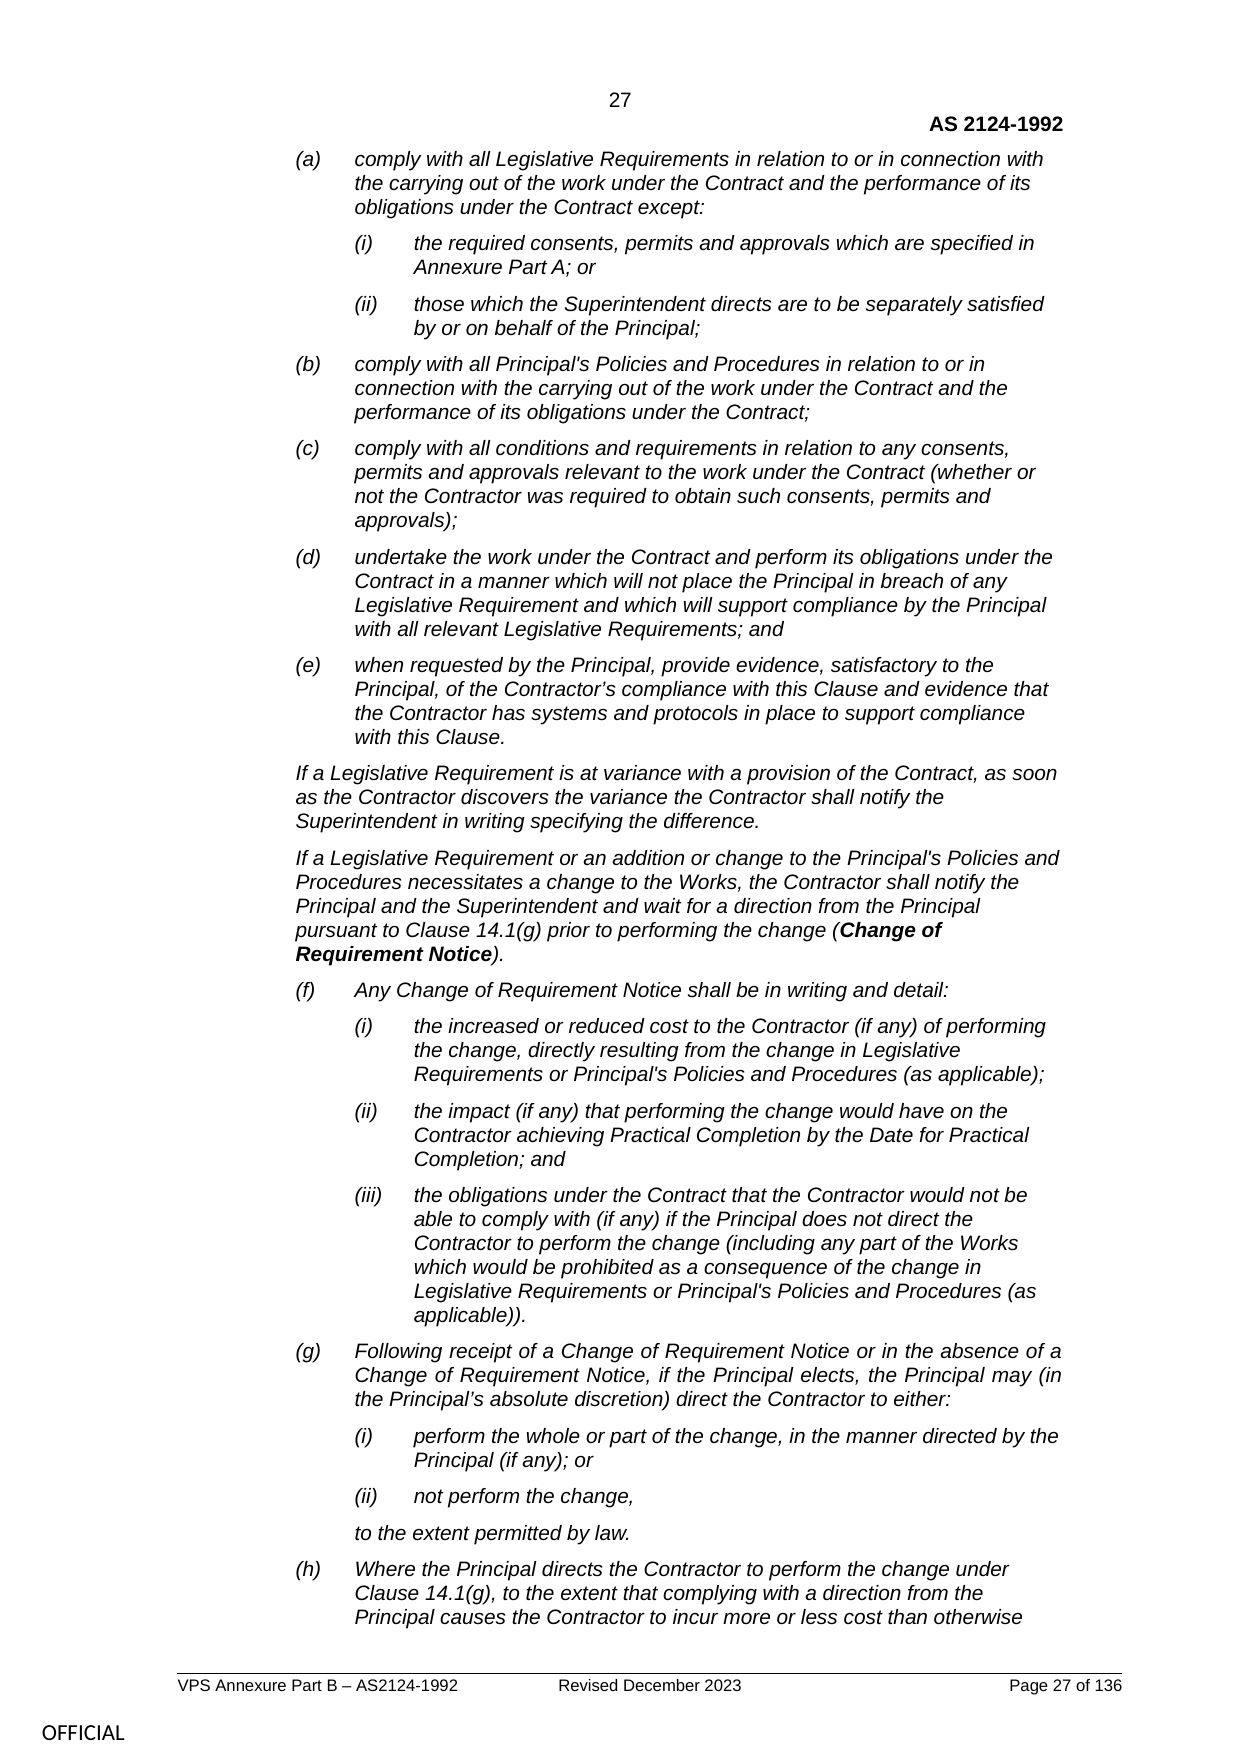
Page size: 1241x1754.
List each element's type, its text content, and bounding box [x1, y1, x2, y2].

text (ii) not perform the change, [354, 1484, 1063, 1508]
text If a Legislative Requirement or an addition or change to the Principal's Policies and Procedures necessitates a change to the Works, the Contractor shall notify the Principal and the Superintendent and wait for a direction from the Principal pursuant to Clause 14.1(g) prior to performing the change (Change of Requirement Notice). [295, 846, 1063, 965]
text (d) undertake the work under the Contract and perform its obligations under the Contract in a manner which will not place the Principal in breach of any Legislative Requirement and which will support compliance by the Principal with all relevant Legislative Requirements; and [295, 544, 1063, 640]
text (e) when requested by the Principal, provide evidence, satisfactory to the Principal, of the Contractor’s compliance with this Clause and evidence that the Contractor has systems and protocols in place to support compliance with this Clause. [295, 653, 1063, 749]
text (i) the required consents, permits and approvals which are specified in Annexure Part A; or [354, 231, 1063, 279]
text to the extent permitted by law. [354, 1521, 1063, 1544]
text (f) Any Change of Requirement Notice shall be in writing and detail: [295, 978, 1063, 1002]
text (iii) the obligations under the Contract that the Contractor would not be able to comply with (if any) if the Principal does not direct the Contractor to perform the change (including any part of the Works which would be prohibited as a consequence of the change in Legislative Requirements or Principal's Policies and Procedures (as applicable)). [354, 1183, 1063, 1327]
text If a Legislative Requirement is at variance with a provision of the Contract, as soon as the Contractor discovers the variance the Contractor shall notify the Superintendent in writing specifying the difference. [295, 761, 1063, 833]
text (g) Following receipt of a Change of Requirement Notice or in the absence of a Change of Requirement Notice, if the Principal elects, the Principal may (in the Principal’s absolute discretion) direct the Contractor to either: [295, 1339, 1063, 1411]
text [295, 1557, 1063, 1629]
text (c) comply with all conditions and requirements in relation to any consents, permits and approvals relevant to the work under the Contract (whether or not the Contractor was required to obtain such consents, permits and approvals); [295, 436, 1063, 532]
text (ii) the impact (if any) that performing the change would have on the Contractor achieving Practical Completion by the Date for Practical Completion; and [354, 1099, 1063, 1171]
text (a) comply with all Legislative Requirements in relation to or in connection with the carrying out of the work under the Contract and the performance of its obligations under the Contract except: [295, 147, 1063, 218]
text (ii) those which the Superintendent directs are to be separately satisfied by or on behalf of the Principal; [354, 291, 1063, 339]
text (i) perform the whole or part of the change, in the manner directed by the Principal (if any); or [354, 1424, 1063, 1472]
text (b) comply with all Principal's Policies and Procedures in relation to or in connection with the carrying out of the work under the Contract and the performance of its obligations under the Contract; [295, 352, 1063, 424]
text (i) the increased or reduced cost to the Contractor (if any) of performing the change, directly resulting from the change in Legislative Requirements or Principal's Policies and Procedures (as applicable); [354, 1014, 1063, 1086]
